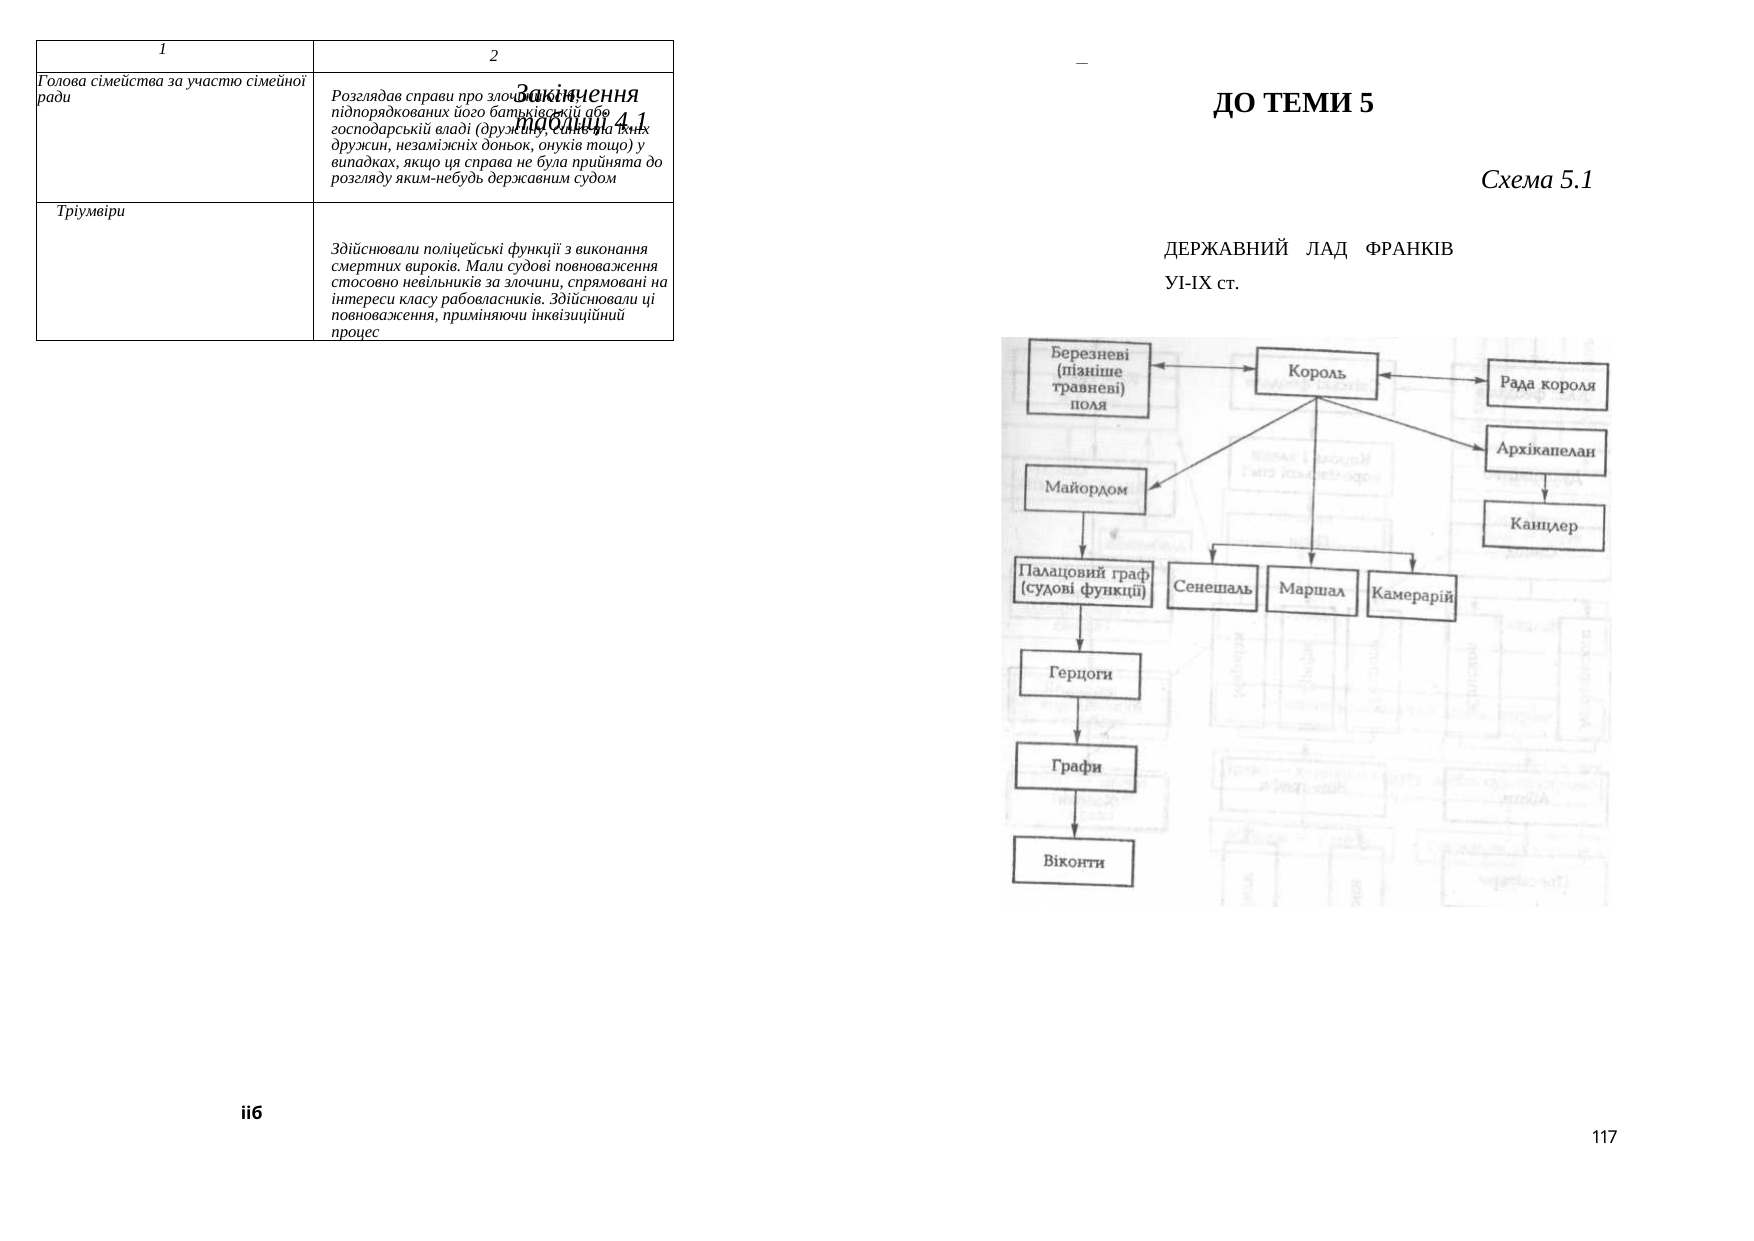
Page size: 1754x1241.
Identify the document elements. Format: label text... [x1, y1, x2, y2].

text 117 [1591, 1129, 1619, 1147]
table_cell Здійснювали поліцейські функції з виконання смертних вироків. Мали судові повноваження стосовно невільників за злочини, спрямовані на інтереси класу рабовласників. Здійснювали ці повноваження, приміняючи інквізиційний процес [314, 203, 673, 340]
table_cell Голова сімейства за участю сімейної ради [37, 73, 313, 202]
picture [1001, 337, 1612, 907]
text Закінчення таблиці 4.1 [514, 81, 669, 135]
table_cell Тріумвіри [37, 203, 313, 340]
table_cell Розглядав справи про злочини осіб, підпорядкованих його батьківській або господарській владі (дружину, синів та іхніх дружин, незаміжніх доньок, онуків тощо) у випадках, якщо ця справа не була прийнята до розгляду яким-небудь державним судом [314, 73, 673, 202]
table_header 2 [314, 41, 673, 72]
text ДО ТЕМИ 5 [1213, 89, 1374, 118]
text ііб [241, 1106, 262, 1123]
text ДЕРЖАВНИЙ ЛАД ФРАНКІВ УІ-ІХ ст. [1164, 229, 1454, 297]
table_header 1 [37, 41, 313, 72]
text Схема 5.1 [1481, 167, 1594, 194]
